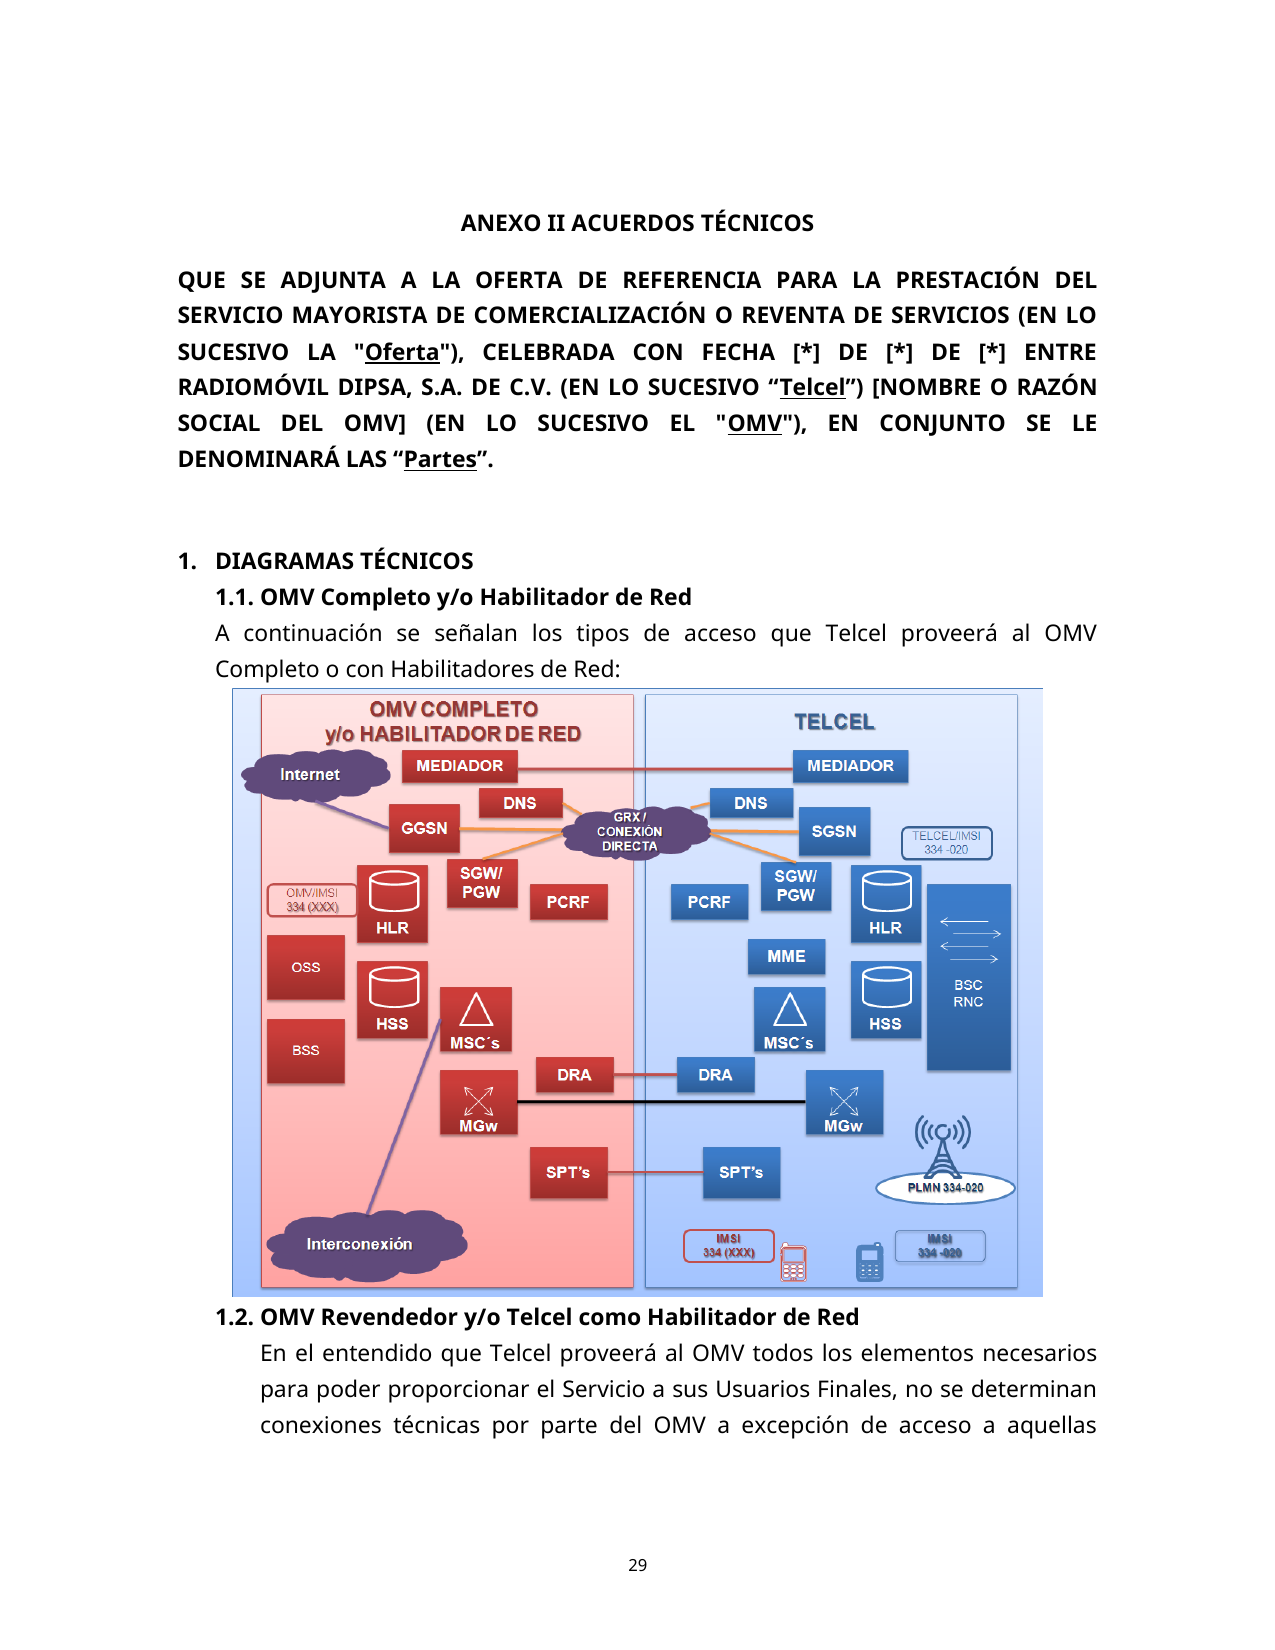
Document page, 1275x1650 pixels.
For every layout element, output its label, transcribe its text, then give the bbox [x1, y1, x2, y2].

text A continuación se señalan los tipos de acceso que Telcel proveerá al OMV Completo o con Habilitadores de Red: [215, 617, 1098, 684]
list OMV Completo y/o Habilitador de Red [215, 581, 1098, 612]
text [260, 1337, 1098, 1440]
text QUE SE ADJUNTA A LA OFERTA DE REFERENCIA PARA LA PRESTACIÓN DEL SERVICIO MAYORISTA DE COMERCIALIZACIÓN O REVENTA DE SERVICIOS (EN LO SUCESIVO LA "Oferta"), CELEBRADA CON FECHA [*] DE [*] DE [*] ENTRE RADIOMÓVIL DIPSA, S.A. DE C.V. (EN LO SUCESIVO “Telcel”) [NOMBRE O RAZÓN SOCIAL DEL OMV] (EN LO SUCESIVO EL "OMV"), EN CONJUNTO SE LE DENOMINARÁ LAS “Partes”. [177, 263, 1098, 474]
subtitle ANEXO II ACUERDOS TÉCNICOS [177, 207, 1098, 238]
list OMV Revendedor y/o Telcel como Habilitador de Red [215, 1301, 1098, 1332]
list DIAGRAMAS TÉCNICOS [177, 545, 1098, 576]
picture [232, 688, 1043, 1297]
